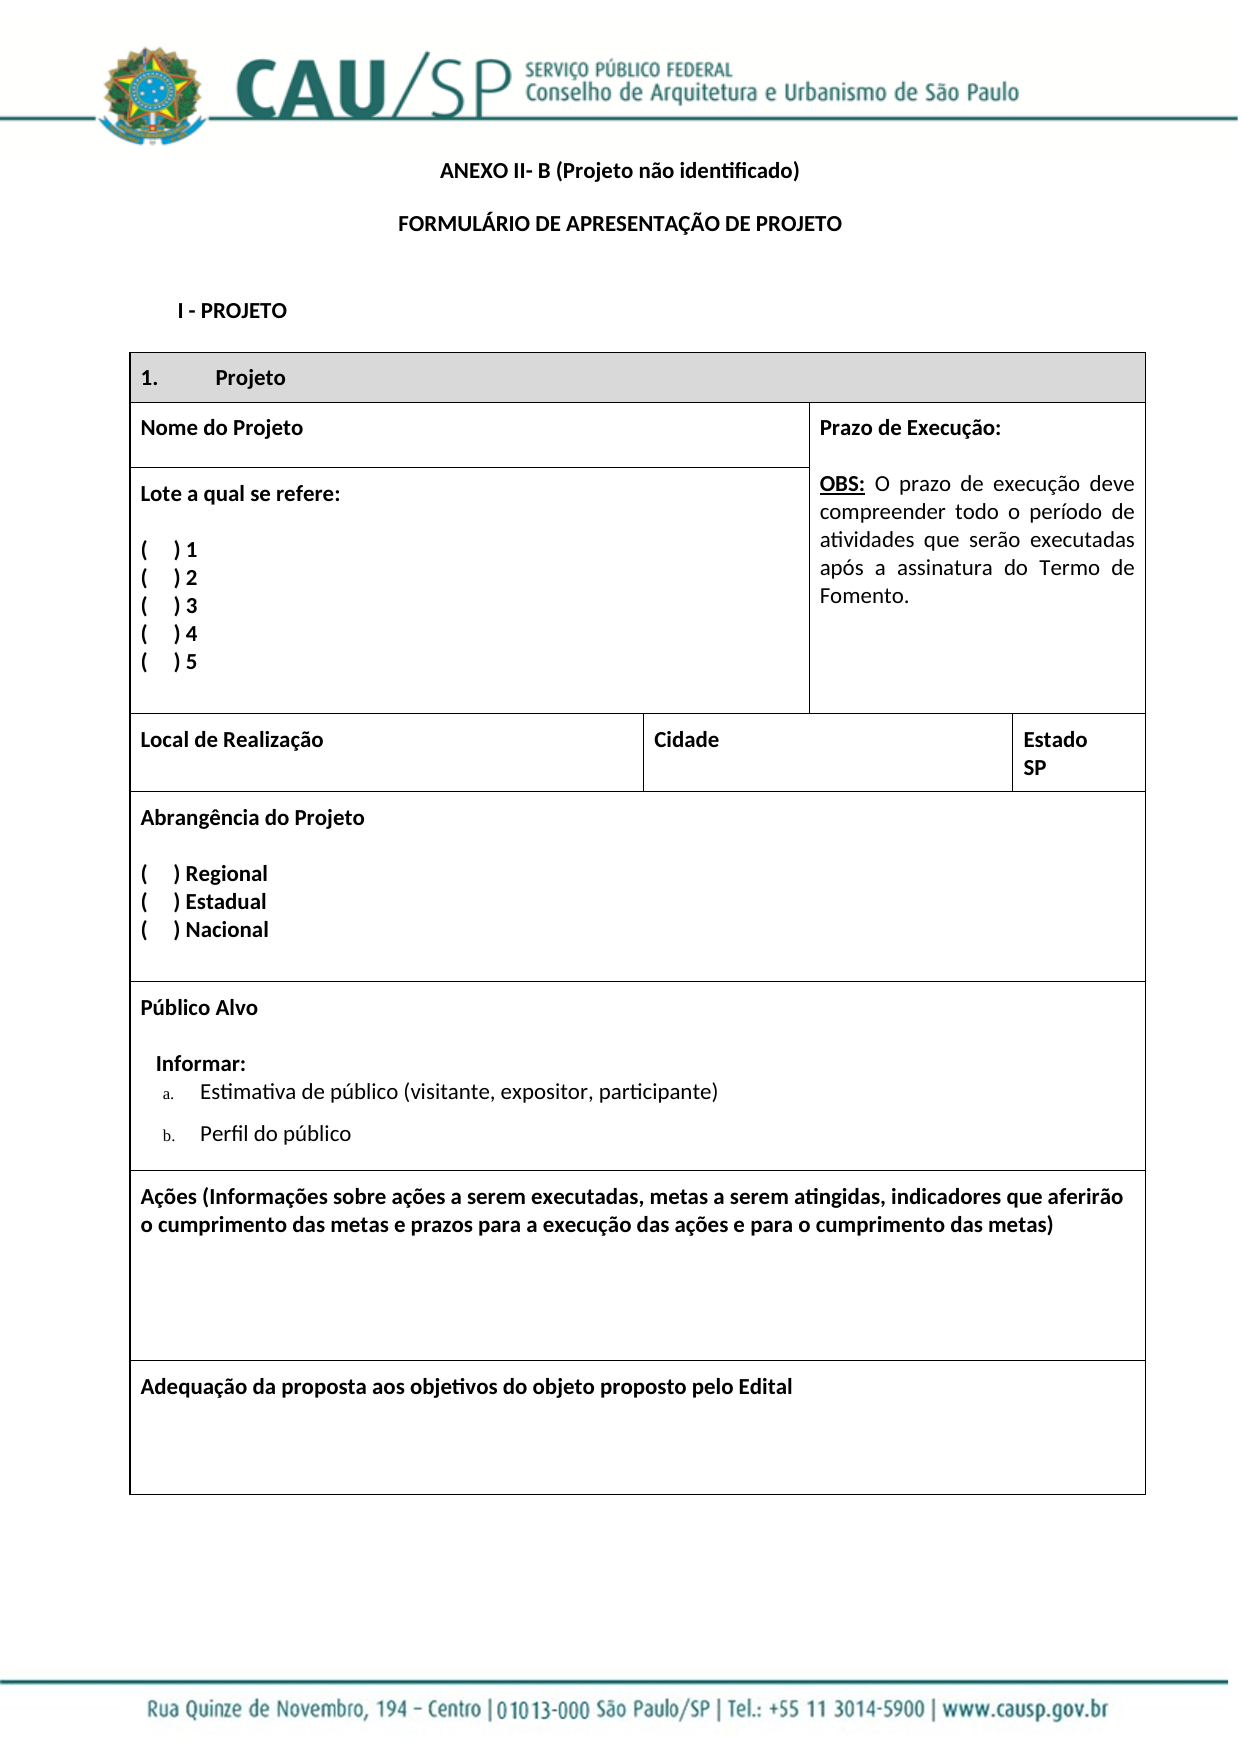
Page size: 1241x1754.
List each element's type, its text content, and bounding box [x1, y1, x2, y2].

table_cell Ações (Informações sobre ações a serem executadas, metas a serem atingidas, indicadores que aferirão o cumprimento das metas e prazos para a execução das ações e para o cumprimento das metas) [131, 1171, 1145, 1360]
text I - PROJETO [177, 296, 1063, 324]
picture [0, 14, 1238, 157]
table_header Projeto [131, 353, 1145, 402]
table_cell Local de Realização [131, 714, 643, 791]
table_cell Público Alvo Informar: Estimativa de público (visitante, expositor, participante) Perfil do público [131, 982, 1145, 1170]
table_cell Prazo de Execução: OBS: O prazo de execução deve compreender todo o período de atividades que serão executadas após a assinatura do Termo de Fomento. [810, 403, 1145, 713]
table_cell Nome do Projeto [131, 403, 809, 467]
text FORMULÁRIO DE APRESENTAÇÃO DE PROJETO [177, 209, 1063, 237]
picture [0, 1660, 1229, 1743]
table_cell Adequação da proposta aos objetivos do objeto proposto pelo Edital [131, 1361, 1145, 1494]
table_cell Estado SP [1013, 714, 1145, 791]
table_cell Abrangência do Projeto ( ) Regional ( ) Estadual ( ) Nacional [131, 792, 1145, 981]
table_cell Lote a qual se refere: ( ) 1 ( ) 2 ( ) 3 ( ) 4 ( ) 5 [131, 468, 809, 713]
table_cell Cidade [644, 714, 1012, 791]
text ANEXO II- B (Projeto não identificado) [177, 157, 1063, 184]
